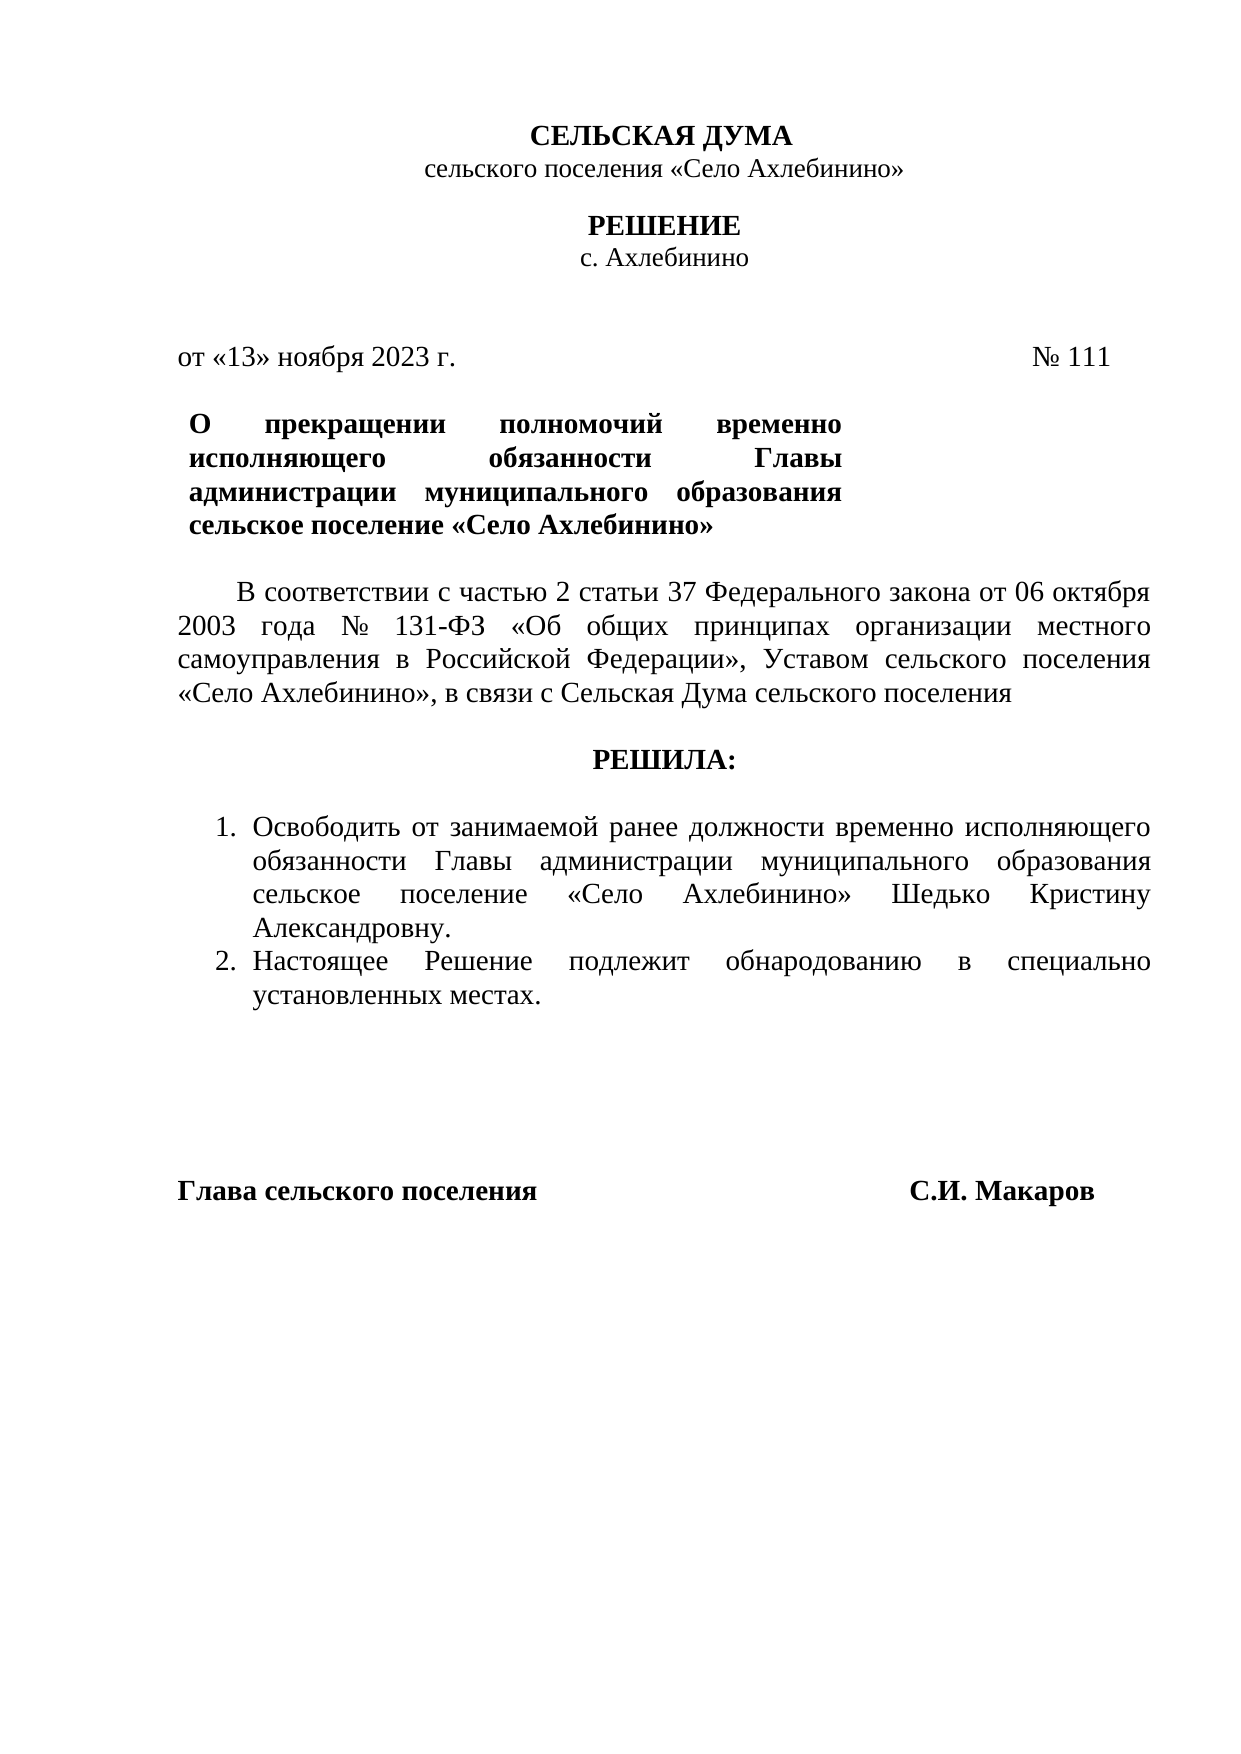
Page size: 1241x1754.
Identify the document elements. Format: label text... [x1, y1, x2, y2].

text РЕШИЛА: [177, 742, 1152, 776]
text Сельская Дума сельского поселения «Село Ахлебинино» [177, 118, 1152, 183]
list Освободить от занимаемой ранее должности временно исполняющего обязанности Главы администрации муниципального образования сельское поселение «Село Ахлебинино» Шедько Кристину Александровну. [215, 809, 1152, 943]
list Настоящее Решение подлежит обнародованию в специально установленных местах. [215, 943, 1152, 1010]
text В соответствии с частью 2 статьи 37 Федерального закона от 06 октября 2003 года № 131-ФЗ «Об общих принципах организации местного самоуправления в Российской Федерации», Уставом сельского поселения «Село Ахлебинино», в связи с Сельская Дума сельского поселения [177, 574, 1152, 708]
text с. Ахлебинино [177, 241, 1152, 272]
text от «13» ноября 2023 г. № 111 [177, 339, 1152, 373]
text Решение [177, 208, 1152, 241]
text Глава сельского поселения С.И. Макаров [177, 1173, 1152, 1206]
table_header О прекращении полномочий временно исполняющего обязанности Главы администрации муниципального образования сельское поселение «Село Ахлебинино» [177, 407, 854, 541]
